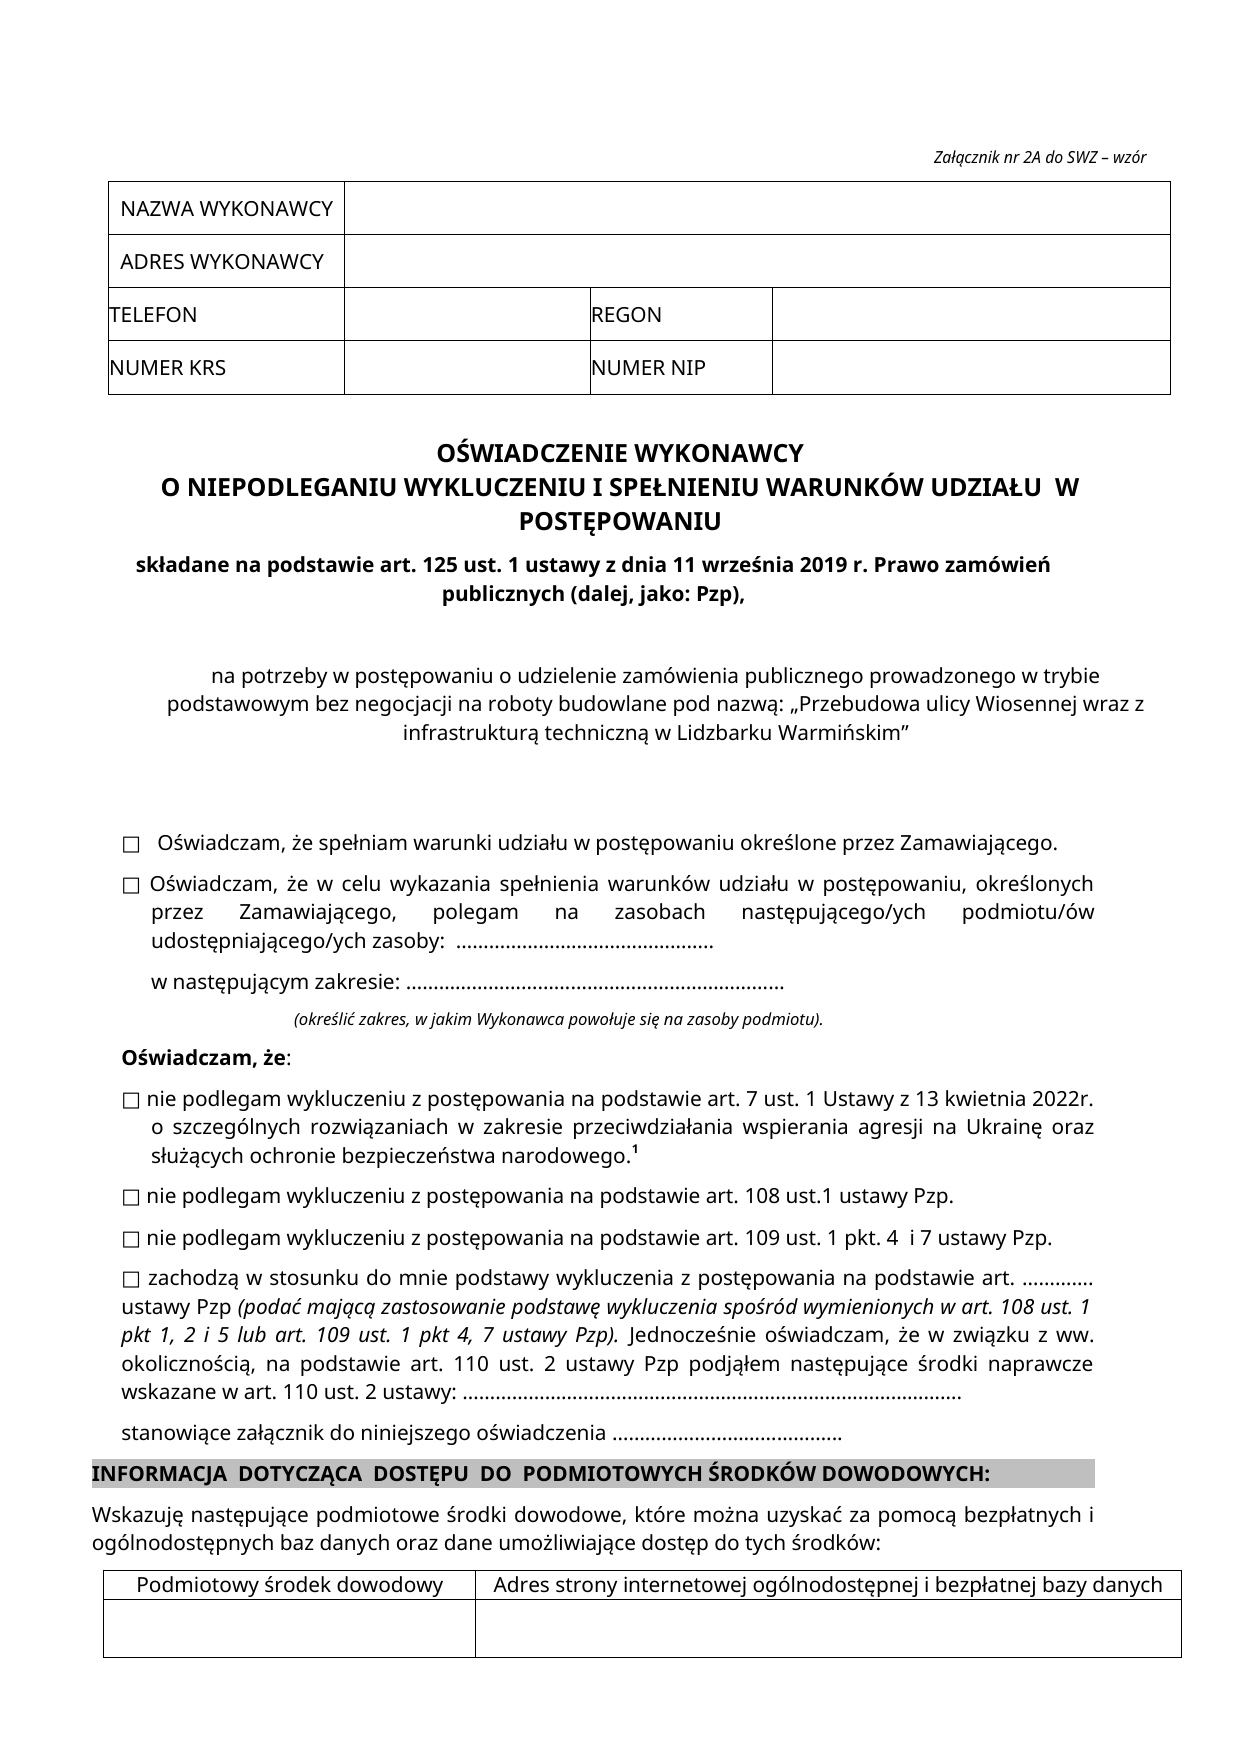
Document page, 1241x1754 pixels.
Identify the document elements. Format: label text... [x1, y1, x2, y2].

text □ nie podlegam wykluczeniu z postępowania na podstawie art. 109 ust. 1 pkt. 4 i 7 ustawy Pzp. [121, 1223, 1095, 1251]
table_cell ADRES WYKONAWCY [109, 235, 344, 287]
text O NIEPODLEGANIU WYKLUCZENIU I SPEŁNIENIU WARUNKÓW UDZIAŁU W POSTĘPOWANIU [92, 470, 1148, 538]
text na potrzeby w postępowaniu o udzielenie zamówienia publicznego prowadzonego w trybie podstawowym bez negocjacji na roboty budowlane pod nazwą: „Przebudowa ulicy Wiosennej wraz z infrastrukturą techniczną w Lidzbarku Warmińskim” [163, 661, 1148, 746]
table_cell [773, 341, 1170, 393]
table_header NAZWA WYKONAWCY [109, 182, 344, 234]
text Oświadczam, że: [121, 1043, 1095, 1071]
text □ nie podlegam wykluczeniu z postępowania na podstawie art. 7 ust. 1 Ustawy z 13 kwietnia 2022r. o szczególnych rozwiązaniach w zakresie przeciwdziałania wspierania agresji na Ukrainę oraz służących ochronie bezpieczeństwa narodowego.1 [121, 1084, 1095, 1169]
table_cell NUMER KRS [109, 341, 344, 393]
text OŚWIADCZENIE WYKONAWCY [92, 436, 1148, 470]
table_cell REGON [591, 288, 772, 340]
table_cell [104, 1600, 475, 1657]
text stanowiące załącznik do niniejszego oświadczenia …………………………………... [92, 1418, 1095, 1447]
table_cell TELEFON [109, 288, 344, 340]
text składane na podstawie art. 125 ust. 1 ustawy z dnia 11 września 2019 r. Prawo zamówień publicznych (dalej, jako: Pzp), [92, 551, 1095, 607]
table_header Adres strony internetowej ogólnodostępnej i bezpłatnej bazy danych [476, 1571, 1181, 1599]
text □ Oświadczam, że w celu wykazania spełnienia warunków udziału w postępowaniu, określonych przez Zamawiającego, polegam na zasobach następującego/ych podmiotu/ów udostępniającego/ych zasoby: ……………………………………….. [121, 869, 1095, 954]
table_cell [476, 1600, 1181, 1657]
text Wskazuję następujące podmiotowe środki dowodowe, które można uzyskać za pomocą bezpłatnych i ogólnodostępnych baz danych oraz dane umożliwiające dostęp do tych środków: [92, 1500, 1095, 1557]
text □ zachodzą w stosunku do mnie podstawy wykluczenia z postępowania na podstawie art. …………. ustawy Pzp (podać mającą zastosowanie podstawę wykluczenia spośród wymienionych w art. 108 ust. 1 pkt 1, 2 i 5 lub art. 109 ust. 1 pkt 4, 7 ustawy Pzp). Jednocześnie oświadczam, że w związku z ww. okolicznością, na podstawie art. 110 ust. 2 ustawy Pzp podjąłem następujące środki naprawcze wskazane w art. 110 ust. 2 ustawy: ………………………………………………………………………………. [121, 1263, 1095, 1406]
text (określić zakres, w jakim Wykonawca powołuje się na zasoby podmiotu). [151, 1008, 1095, 1030]
text Załącznik nr 2A do SWZ – wzór [92, 146, 1148, 168]
text w następującym zakresie: …………………………………………………………… [151, 967, 1095, 995]
table_cell [773, 288, 1170, 340]
table_cell [345, 235, 1170, 287]
table_cell [345, 288, 590, 340]
text □ Oświadczam, że spełniam warunki udziału w postępowaniu określone przez Zamawiającego. [121, 828, 1095, 856]
table_cell [345, 341, 590, 393]
table_header [345, 182, 1170, 234]
text □ nie podlegam wykluczeniu z postępowania na podstawie art. 108 ust.1 ustawy Pzp. [121, 1182, 1095, 1210]
table_header Podmiotowy środek dowodowy [104, 1571, 475, 1599]
text INFORMACJA DOTYCZĄCA DOSTĘPU DO PODMIOTOWYCH ŚRODKÓW DOWODOWYCH: [92, 1459, 1095, 1488]
table_cell NUMER NIP [591, 341, 772, 393]
